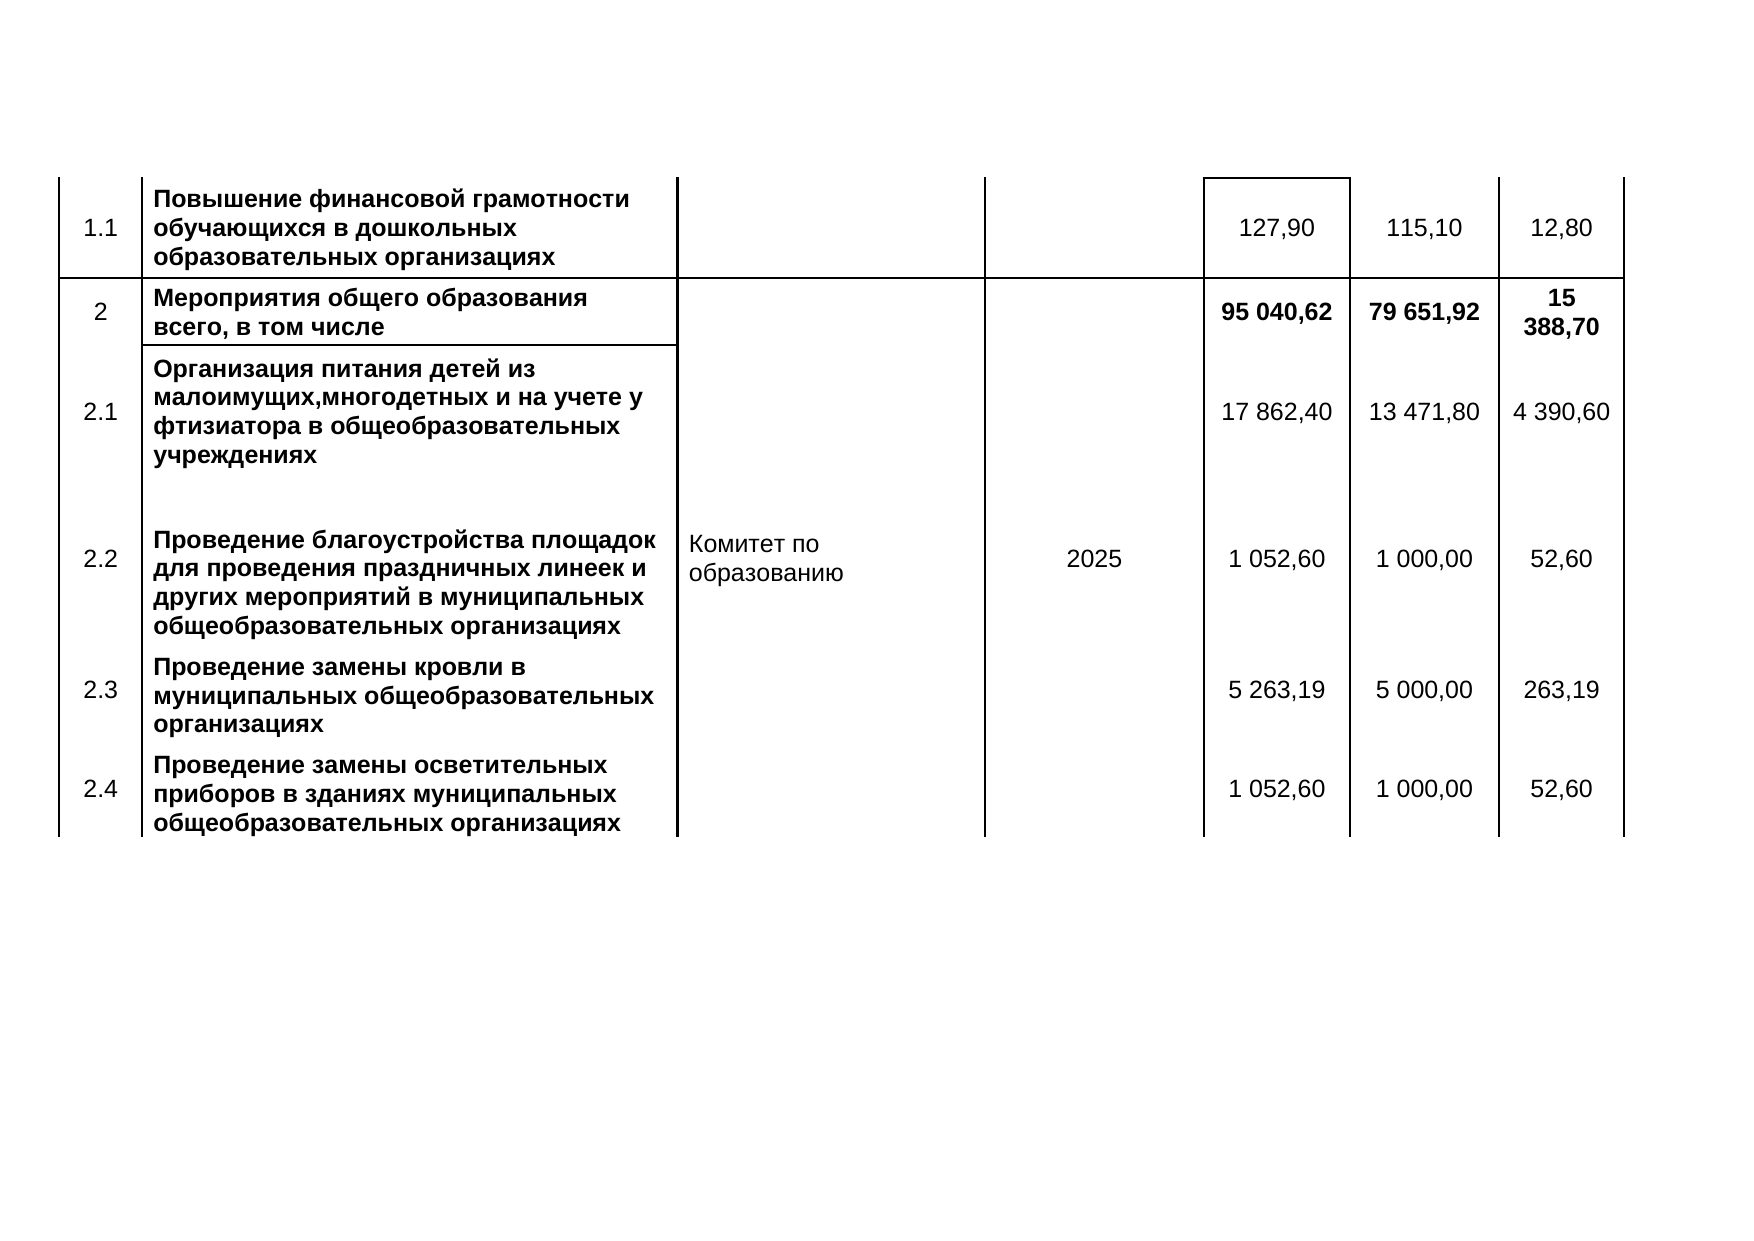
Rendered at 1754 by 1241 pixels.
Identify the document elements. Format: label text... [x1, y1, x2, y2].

table_cell Проведение замены кровли в муниципальных общеобразовательных организациях [143, 640, 676, 738]
table_cell 127,90 [1205, 179, 1349, 277]
table_cell 2 [60, 279, 141, 344]
table_cell 1.1 [60, 177, 141, 277]
table_cell 1 052,60 [1205, 476, 1349, 640]
table_cell 4 390,60 [1500, 344, 1623, 476]
table_cell Проведение благоустройства площадок для проведения праздничных линеек и других мероприятий в муниципальных общеобразовательных организациях [143, 476, 676, 640]
table_cell 2.2 [60, 476, 141, 640]
table_cell 263,19 [1500, 640, 1623, 738]
table_cell 5 000,00 [1351, 640, 1498, 738]
table_cell 1 000,00 [1351, 476, 1498, 640]
table_cell 15 388,70 [1500, 279, 1623, 344]
table_cell Организация питания детей из малоимущих,многодетных и на учете у фтизиатора в общеобразовательных учреждениях [143, 346, 676, 476]
table_cell 79 651,92 [1351, 279, 1498, 344]
table_cell 52,60 [1500, 738, 1623, 837]
table_cell 2025 [986, 279, 1203, 837]
table_cell Повышение финансовой грамотности обучающихся в дошкольных образовательных организациях [143, 177, 676, 277]
table_cell 52,60 [1500, 476, 1623, 640]
table_cell 1 000,00 [1351, 738, 1498, 837]
table_cell Мероприятия общего образования всего, в том числе [143, 279, 676, 344]
table_cell 17 862,40 [1205, 344, 1349, 476]
table_cell 5 263,19 [1205, 640, 1349, 738]
table_cell 115,10 [1351, 177, 1498, 277]
table_cell 2.1 [60, 344, 141, 476]
table_cell Комитет по образованию [679, 279, 984, 837]
table_cell 95 040,62 [1205, 279, 1349, 344]
table_cell 13 471,80 [1351, 344, 1498, 476]
table_cell 2.3 [60, 640, 141, 738]
table_cell 12,80 [1500, 177, 1623, 277]
table_cell 1 052,60 [1205, 738, 1349, 837]
table_cell Проведение замены осветительных приборов в зданиях муниципальных общеобразовательных организациях [143, 738, 676, 837]
table_cell 2.4 [60, 738, 141, 837]
